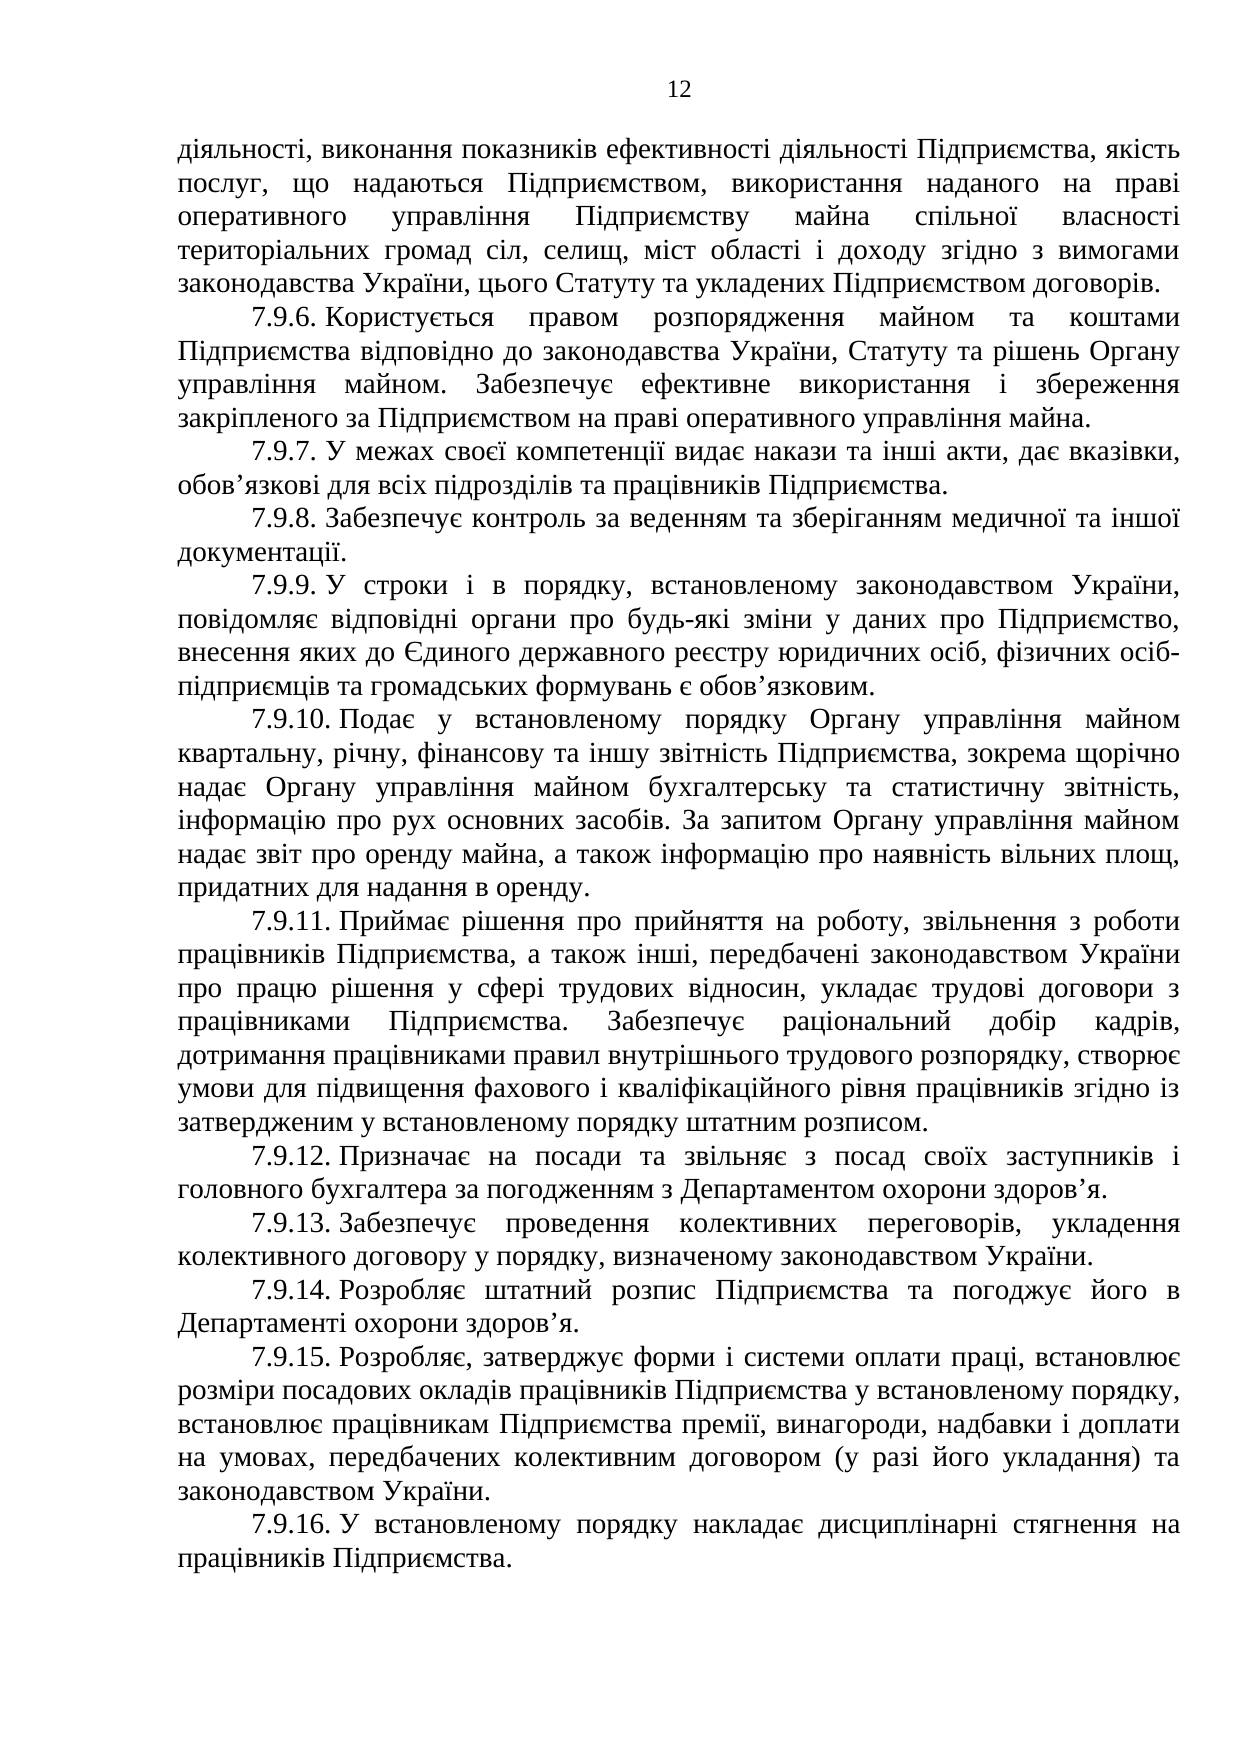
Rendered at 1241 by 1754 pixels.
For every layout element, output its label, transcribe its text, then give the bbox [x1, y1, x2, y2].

list 7.9.15. Розробляє, затверджує форми і системи оплати праці, встановлює розміри посадових окладів працівників Підприємства у встановленому порядку, встановлює працівникам Підприємства премії, винагороди, надбавки і доплати на умовах, передбачених колективним договором (у разі його укладання) та законодавством України. [177, 1339, 1181, 1507]
list Користується правом розпорядження майном та коштами Підприємства відповідно до законодавства України, Статуту та рішень Органу управління майном. Забезпечує ефективне використання і збереження закріпленого за Підприємством на праві оперативного управління майна. [177, 299, 1181, 433]
list 7.9.10. Подає у встановленому порядку Органу управління майном квартальну, річну, фінансову та іншу звітність Підприємства, зокрема щорічно надає Органу управління майном бухгалтерську та статистичну звітність, інформацію про рух основних засобів. За запитом Органу управління майном надає звіт про оренду майна, а також інформацію про наявність вільних площ, придатних для надання в оренду. [177, 702, 1181, 903]
list У строки і в порядку, встановленому законодавством України, повідомляє відповідні органи про будь-які зміни у даних про Підприємство, внесення яких до Єдиного державного реєстру юридичних осіб, фізичних осіб-підприємців та громадських формувань є обов’язковим. [177, 567, 1181, 702]
list 7.9.11. Приймає рішення про прийняття на роботу, звільнення з роботи працівників Підприємства, а також інші, передбачені законодавством України про працю рішення у сфері трудових відносин, укладає трудові договори з працівниками Підприємства. Забезпечує раціональний добір кадрів, дотримання працівниками правил внутрішнього трудового розпорядку, створює умови для підвищення фахового і кваліфікаційного рівня працівників згідно із затвердженим у встановленому порядку штатним розписом. [177, 903, 1181, 1138]
list 7.9.14. Розробляє штатний розпис Підприємства та погоджує його в Департаменті охорони здоров’я. [177, 1272, 1181, 1339]
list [177, 131, 1181, 299]
list Забезпечує контроль за веденням та зберіганням медичної та іншої документації. [177, 500, 1181, 567]
list 7.9.13. Забезпечує проведення колективних переговорів, укладення колективного договору у порядку, визначеному законодавством України. [177, 1205, 1181, 1272]
list 7.9.16. У встановленому порядку накладає дисциплінарні стягнення на працівників Підприємства. [177, 1507, 1181, 1574]
list У межах своєї компетенції видає накази та інші акти, дає вказівки, обов’язкові для всіх підрозділів та працівників Підприємства. [177, 433, 1181, 500]
list 7.9.12. Призначає на посади та звільняє з посад своїх заступників і головного бухгалтера за погодженням з Департаментом охорони здоров’я. [177, 1138, 1181, 1205]
